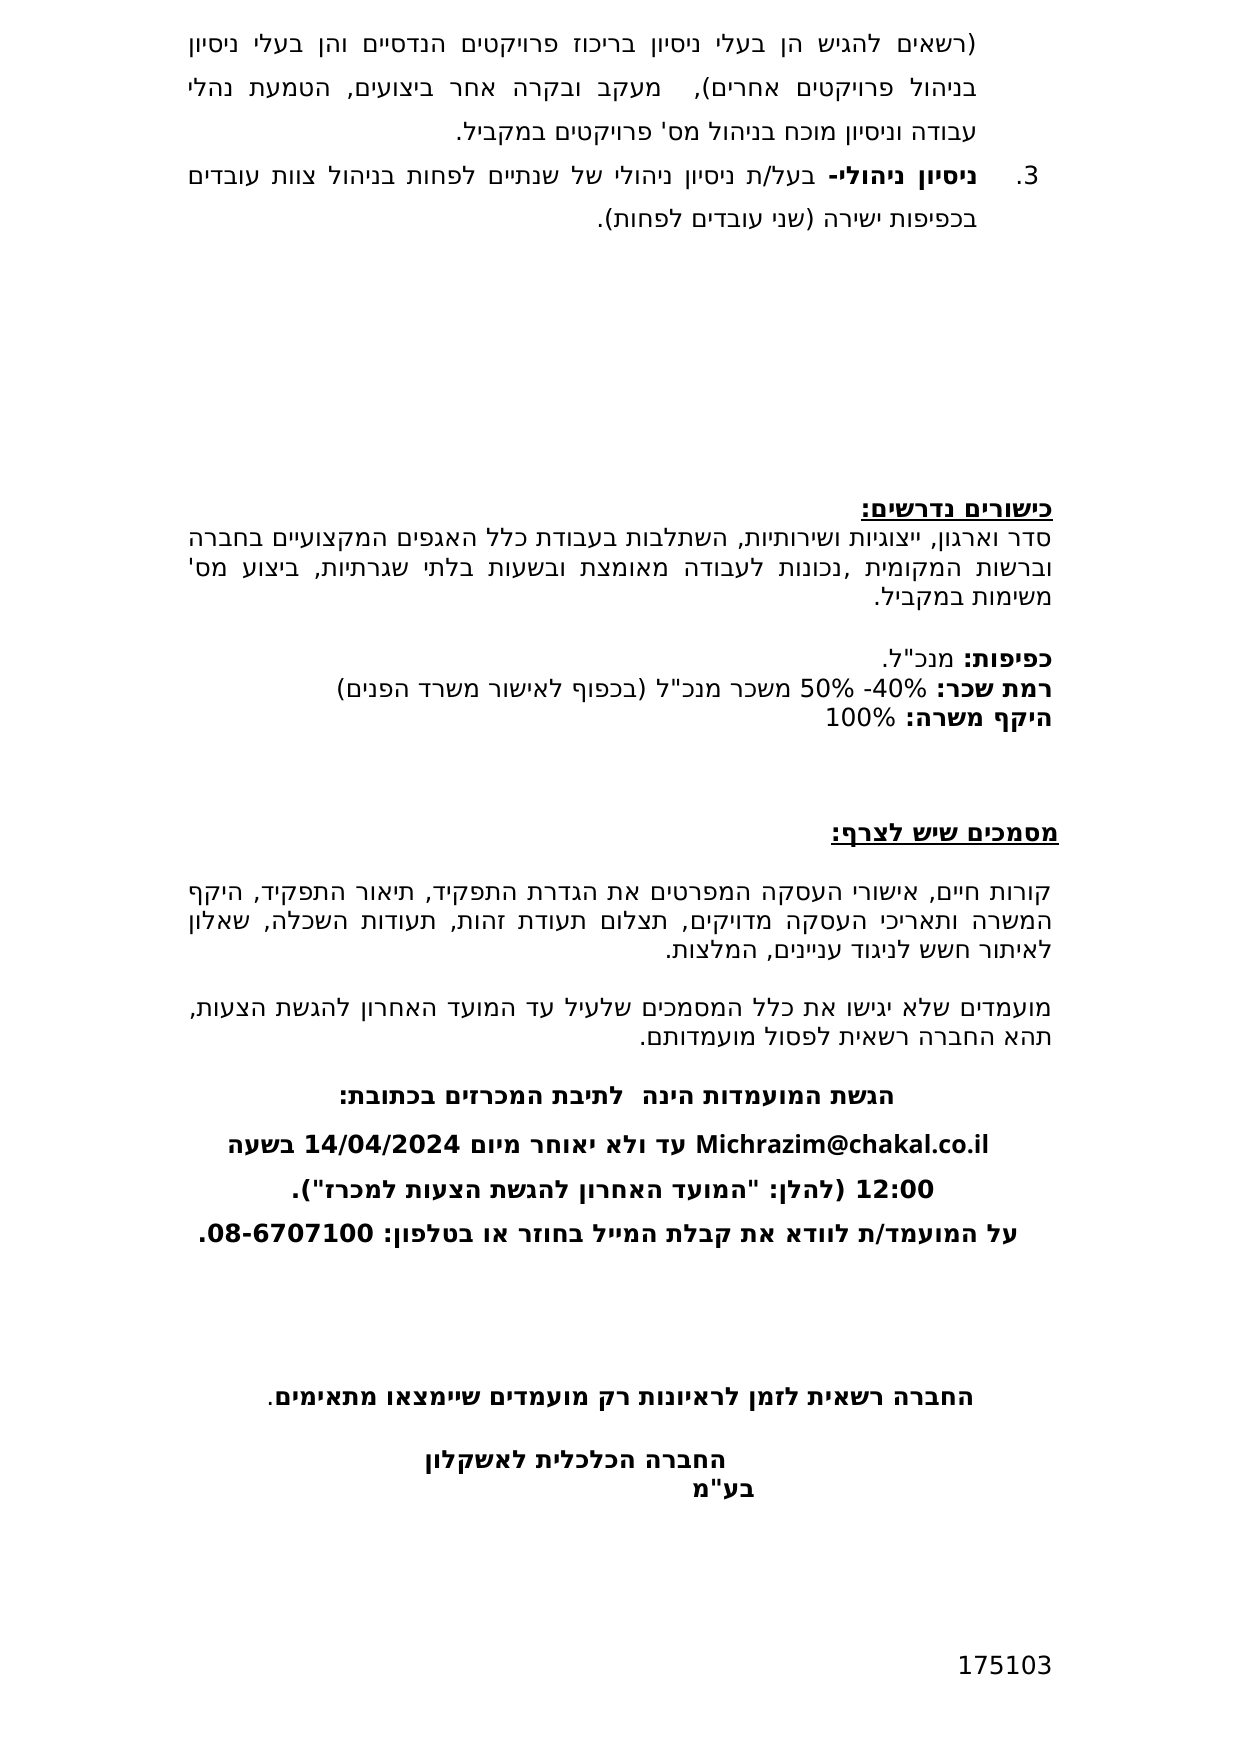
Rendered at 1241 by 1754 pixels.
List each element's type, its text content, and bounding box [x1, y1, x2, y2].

text על המועמד/ת לוודא את קבלת המייל בחוזר או בטלפון: 08-6707100. [187, 1219, 1029, 1248]
text היקף משרה: 100% [187, 703, 1053, 732]
text מסמכים שיש לצרף: [394, 818, 1059, 847]
text רמת שכר: 40%- 50% משכר מנכ"ל (בכפוף לאישור משרד הפנים) [187, 674, 1053, 703]
text מועמדים שלא יגישו את כלל המסמכים שלעיל עד המועד האחרון להגשת הצעות, תהא החברה רשאית לפסול מועמדותם. [187, 993, 1053, 1052]
text החברה הכלכלית לאשקלון בע"מ [394, 1446, 1053, 1504]
text כפיפות: מנכ"ל. [187, 644, 1053, 674]
text כישורים נדרשים: [187, 494, 1053, 523]
text הגשת המועמדות הינה לתיבת המכרזים בכתובת: Michrazim@chakal.co.il עד ולא יאוחר מיום 14/04/2024 בשעה 12:00 (להלן: "המועד האחרון להגשת הצעות למכרז"). [187, 1081, 1029, 1205]
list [187, 29, 1015, 146]
list ניסיון ניהולי- בעל/ת ניסיון ניהולי של שנתיים לפחות בניהול צוות עובדים בכפיפות ישירה (שני עובדים לפחות). [187, 161, 1015, 234]
text החברה רשאית לזמן לראיונות רק מועמדים שיימצאו מתאימים. [187, 1382, 1053, 1411]
text קורות חיים, אישורי העסקה המפרטים את הגדרת התפקיד, תיאור התפקיד, היקף המשרה ותאריכי העסקה מדויקים, תצלום תעודת זהות, תעודות השכלה, שאלון לאיתור חשש לניגוד עניינים, המלצות. [187, 877, 1053, 964]
text סדר וארגון, ייצוגיות ושירותיות, השתלבות בעבודת כלל האגפים המקצועיים בחברה וברשות המקומית ,נכונות לעבודה מאומצת ובשעות בלתי שגרתיות, ביצוע מס' משימות במקביל. [187, 523, 1053, 611]
